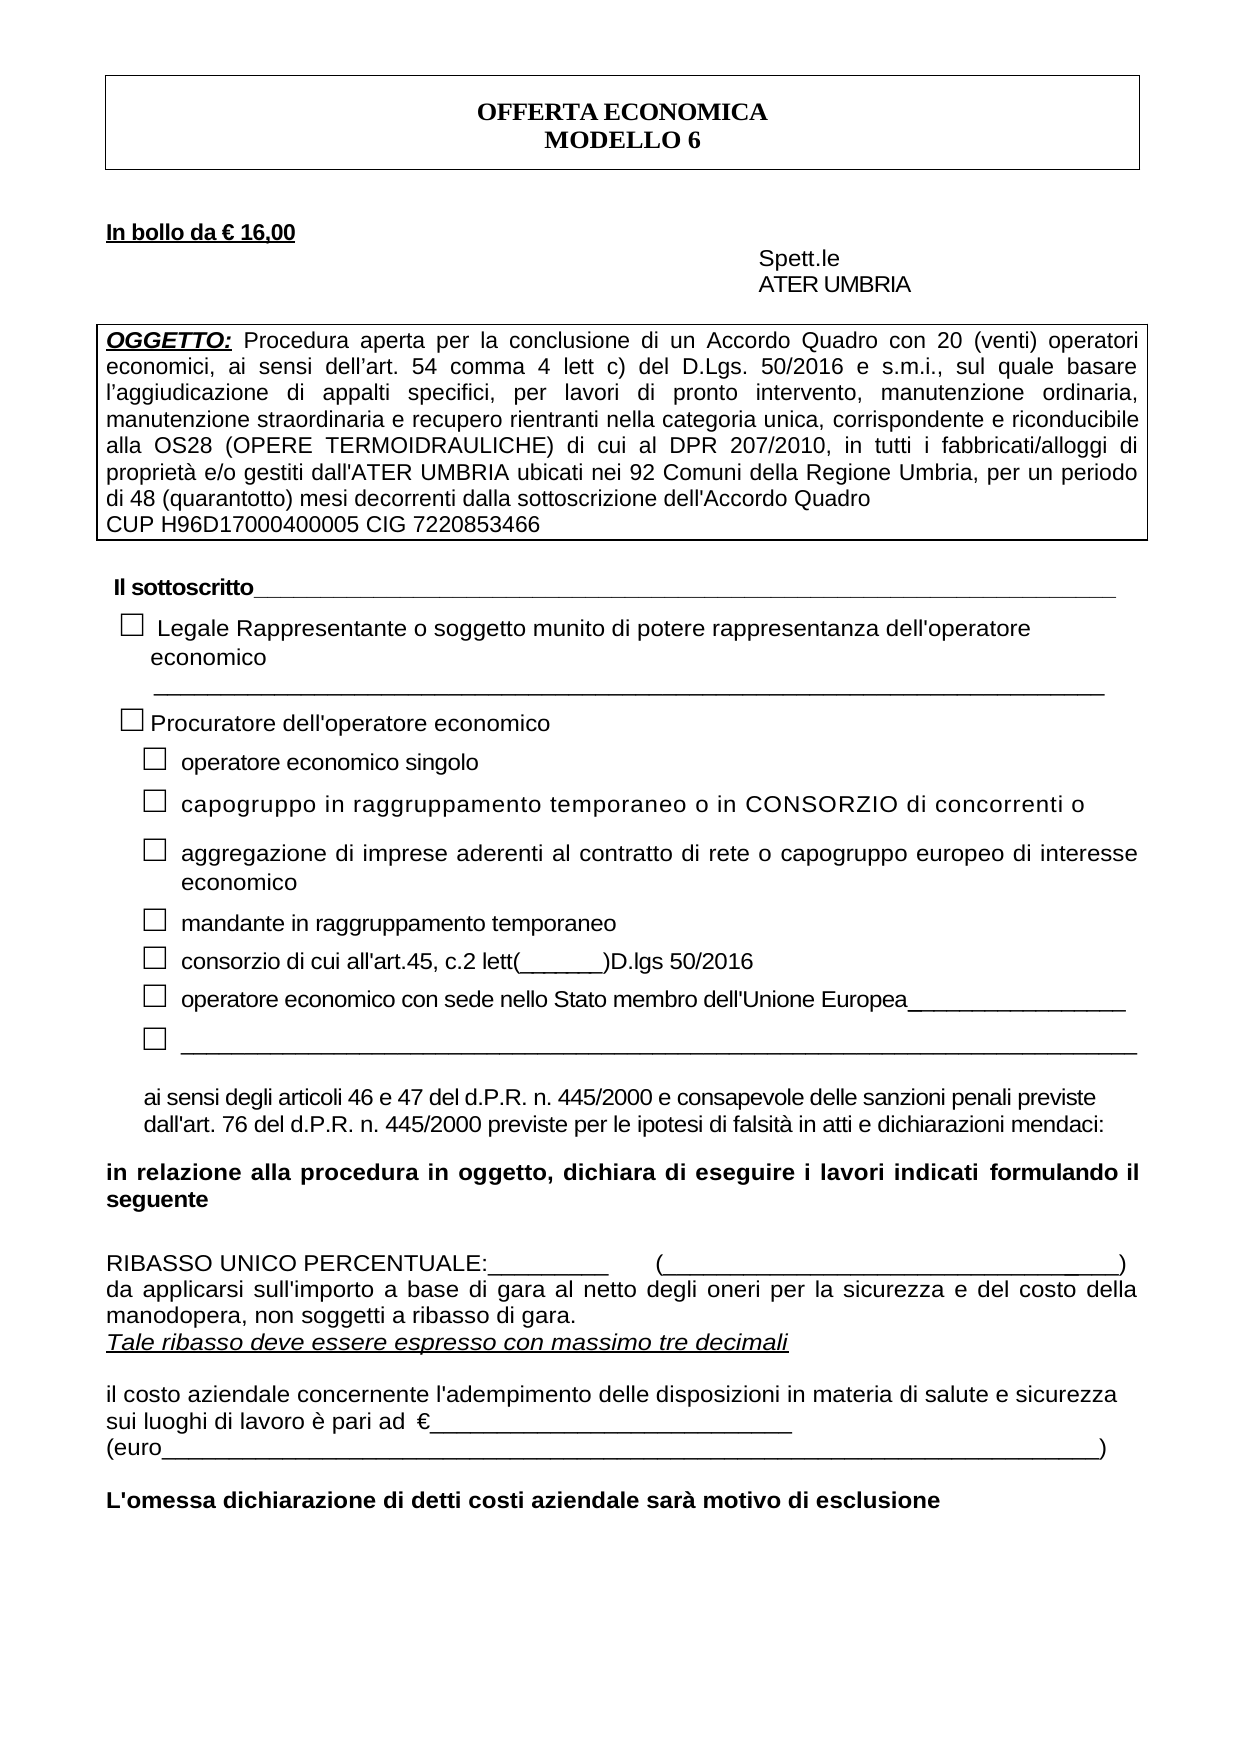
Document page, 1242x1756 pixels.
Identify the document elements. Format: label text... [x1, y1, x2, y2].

list aggregazione di imprese aderenti al contratto di rete o capogruppo europeo di interesse economico [143, 826, 1139, 896]
list _______________________________________________________________________ [121, 670, 1139, 697]
list operatore economico singolo [143, 740, 1139, 778]
text ATER UMBRIA [758, 271, 1139, 297]
text Spett.le [758, 244, 1139, 271]
text da applicarsi sull'importo a base di gara al netto degli oneri per la sicurezza e del costo della manodopera, non soggetti a ribasso di gara. [106, 1276, 1139, 1329]
text in relazione alla procedura in oggetto, dichiara di eseguire i lavori indicati formulando il seguente [106, 1159, 1139, 1212]
text RIBASSO UNICO PERCENTUALE:_________ (______________________________ ____) [106, 1249, 1139, 1276]
text Tale ribasso deve essere espresso con massimo tre decimali [106, 1329, 1139, 1355]
list operatore economico con sede nello Stato membro dell'Unione Europea _________________ [143, 977, 1139, 1015]
list mandante in raggruppamento temporaneo [143, 896, 1139, 939]
text ai sensi degli articoli 46 e 47 del d.P.R. n. 445/2000 e consapevole delle sanzioni penali previste dall'art. 76 del d.P.R. n. 445/2000 previste per le ipotesi di falsità in atti e dichiarazioni mendaci: [143, 1084, 1139, 1137]
text il costo aziendale concernente l'adempimento delle disposizioni in materia di salute e sicurezza sui luoghi di lavoro è pari ad €___________________________ [106, 1381, 1139, 1434]
list capogruppo in raggruppamento temporaneo o in CONSORZIO di concorrenti o [143, 778, 1139, 821]
list ___________________________________________________________________________ [143, 1015, 1139, 1058]
text L'omessa dichiarazione di detti costi aziendale sarà motivo di esclusione [106, 1487, 1139, 1513]
list Procuratore dell'operatore economico [121, 697, 1139, 740]
text (euro______________________________________________________________________) [106, 1434, 1139, 1460]
text In bollo da € 16,00 [106, 223, 1139, 244]
list consorzio di cui all'art.45, c.2 lett( )D.lgs 50/2016 [143, 939, 1139, 977]
text OGGETTO: Procedura aperta per la conclusione di un Accordo Quadro con 20 (venti) operatori economici, ai sensi dell’art. 54 comma 4 lett c) del D.Lgs. 50/2016 e s.m.i., sul quale basare l’aggiudicazione di appalti specifici, per lavori di pronto intervento, manutenzione ordinaria, manutenzione straordinaria e recupero rientranti nella categoria unica, corrispondente e riconducibile alla OS28 (OPERE TERMOIDRAULICHE) di cui al DPR 207/2010, in tutti i fabbricati/alloggi di proprietà e/o gestiti dall'ATER UMBRIA ubicati nei 92 Comuni della Regione Umbria, per un periodo di 48 (quarantotto) mesi decorrenti dalla sottoscrizione dell'Accordo Quadro [98, 325, 1147, 508]
list Legale Rappresentante o soggetto munito di potere rappresentanza dell'operatore economico [121, 601, 1139, 670]
text Il sottoscritto [113, 574, 1139, 601]
text CUP H96D17000400005 CIG 7220853466 [98, 508, 1147, 539]
